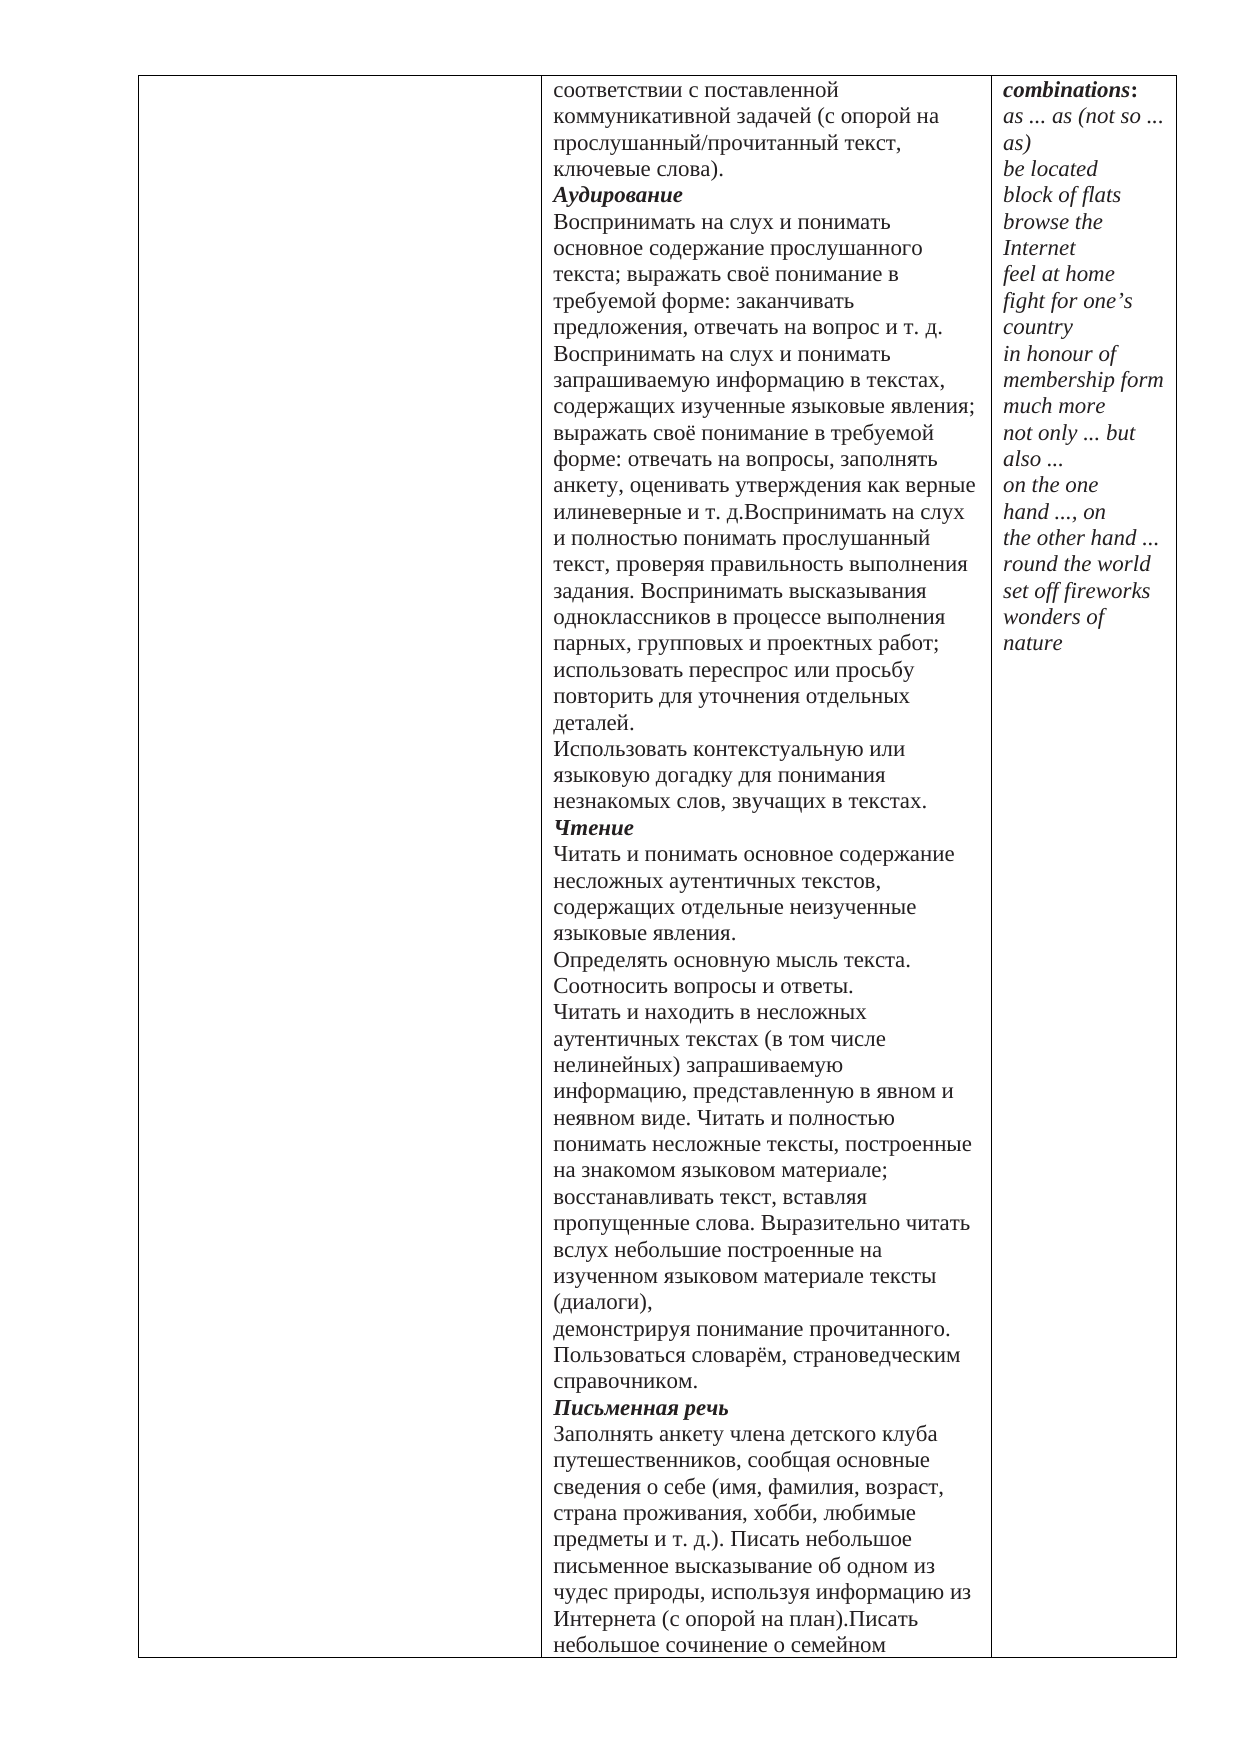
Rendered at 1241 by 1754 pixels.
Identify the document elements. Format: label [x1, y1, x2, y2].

table_cell [542, 76, 991, 1657]
table_cell [992, 76, 1176, 1657]
table_cell [139, 76, 541, 1657]
